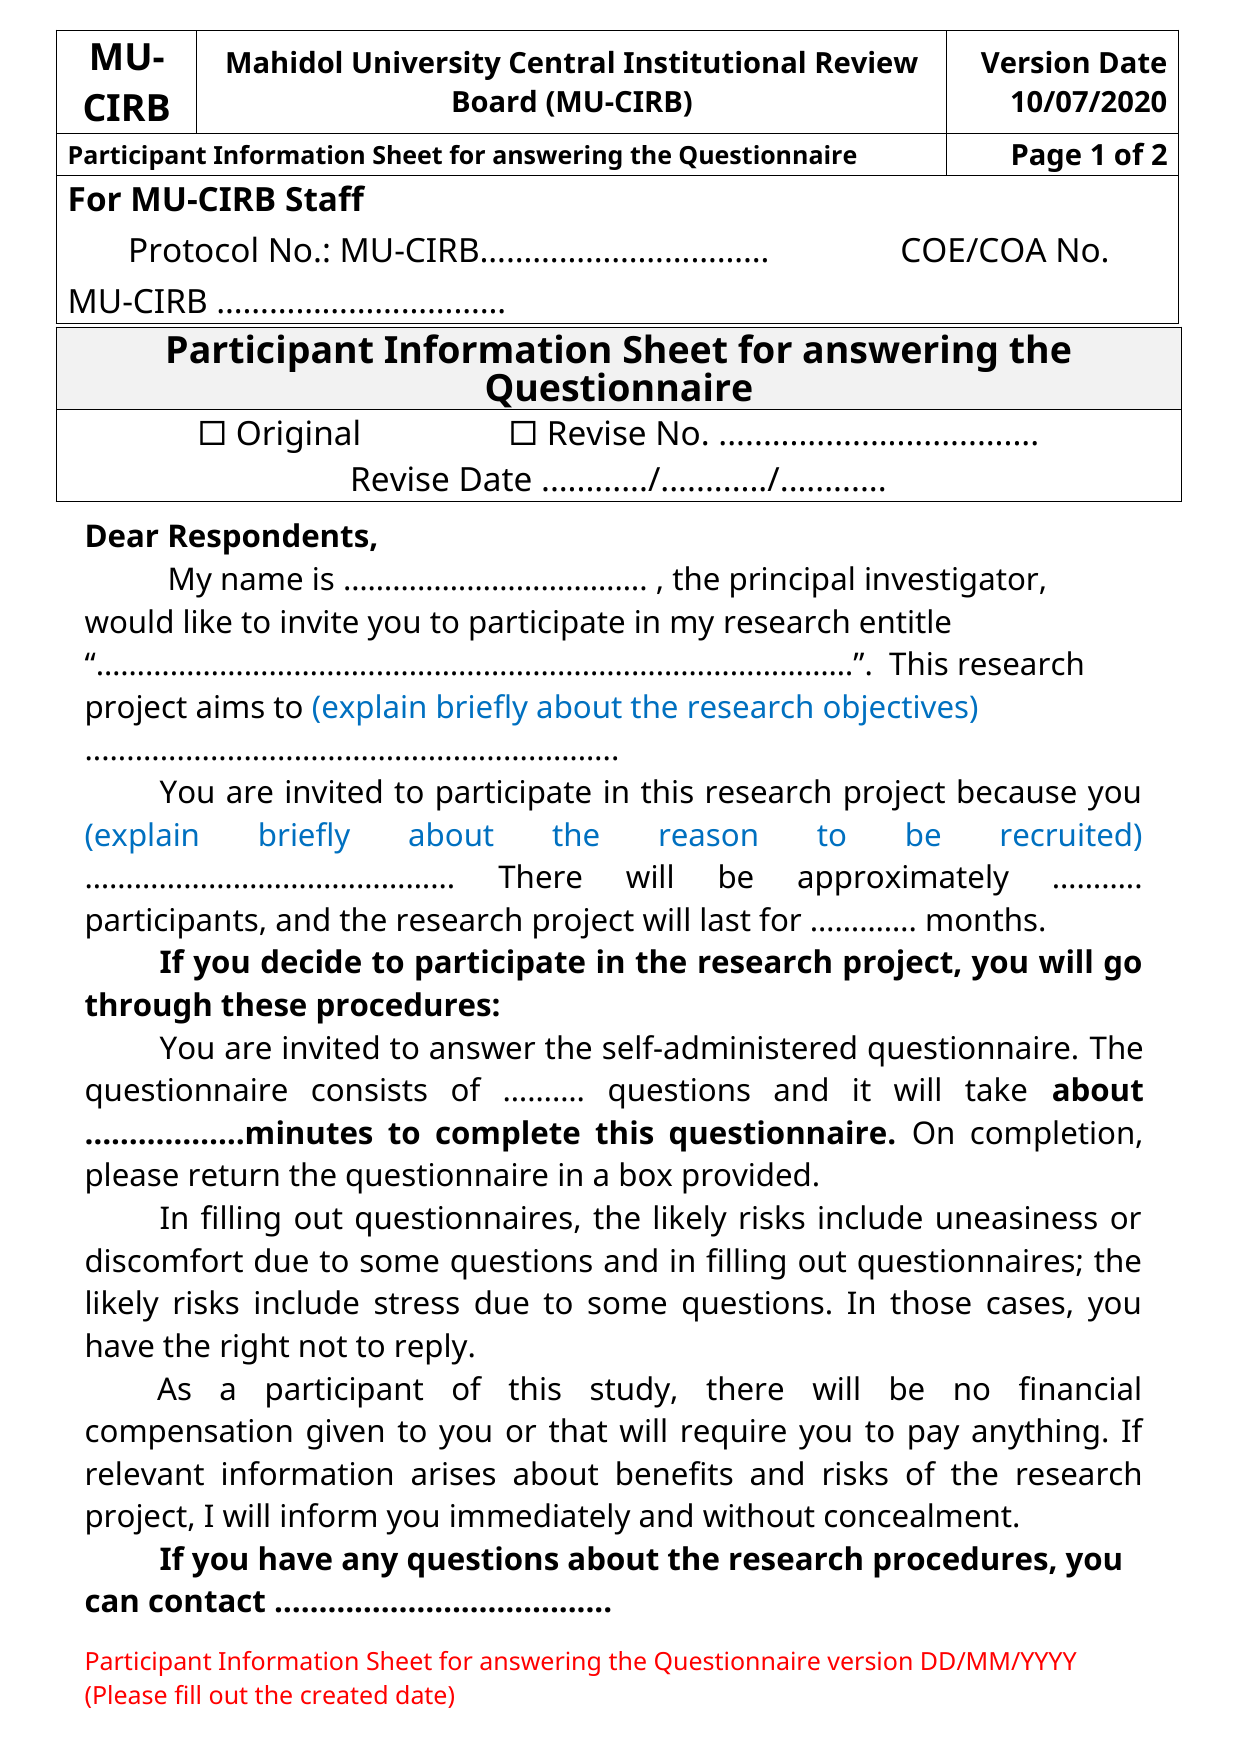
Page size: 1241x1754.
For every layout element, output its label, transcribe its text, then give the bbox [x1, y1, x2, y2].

text In filling out questionnaires, the likely risks include uneasiness or discomfort due to some questions and in filling out questionnaires; the likely risks include stress due to some questions. In those cases, you have the right not to reply. [84, 1196, 1144, 1366]
text Dear Respondents, [84, 514, 1144, 557]
table_header Participant Information Sheet for answering the Questionnaire [57, 328, 1181, 409]
text You are invited to answer the self-administered questionnaire. The questionnaire consists of ………. questions and it will take about ………………minutes to complete this questionnaire. On completion, please return the questionnaire in a box provided. [84, 1026, 1144, 1196]
table_cell Original Revise No. .................................... Revise Date ............/............/............ [57, 410, 1181, 501]
text You are invited to participate in this research project because you (explain briefly about the reason to be recruited) ……………………………………... There will be approximately ……….. participants, and the research project will last for …………. months. [84, 770, 1144, 940]
text As a participant of this study, there will be no financial compensation given to you or that will require you to pay anything. If relevant information arises about benefits and risks of the research project, I will inform you immediately and without concealment. [84, 1366, 1144, 1537]
text If you have any questions about the research procedures, you can contact …………………………........ [84, 1537, 1144, 1622]
text If you decide to participate in the research project, you will go through these procedures: [84, 940, 1144, 1026]
text My name is ………………………………. , the principal investigator, would like to invite you to participate in my research entitle “……………………………..…………………………………………………”. This research project aims to (explain briefly about the research objectives) ........................................................…….. [84, 557, 1144, 770]
